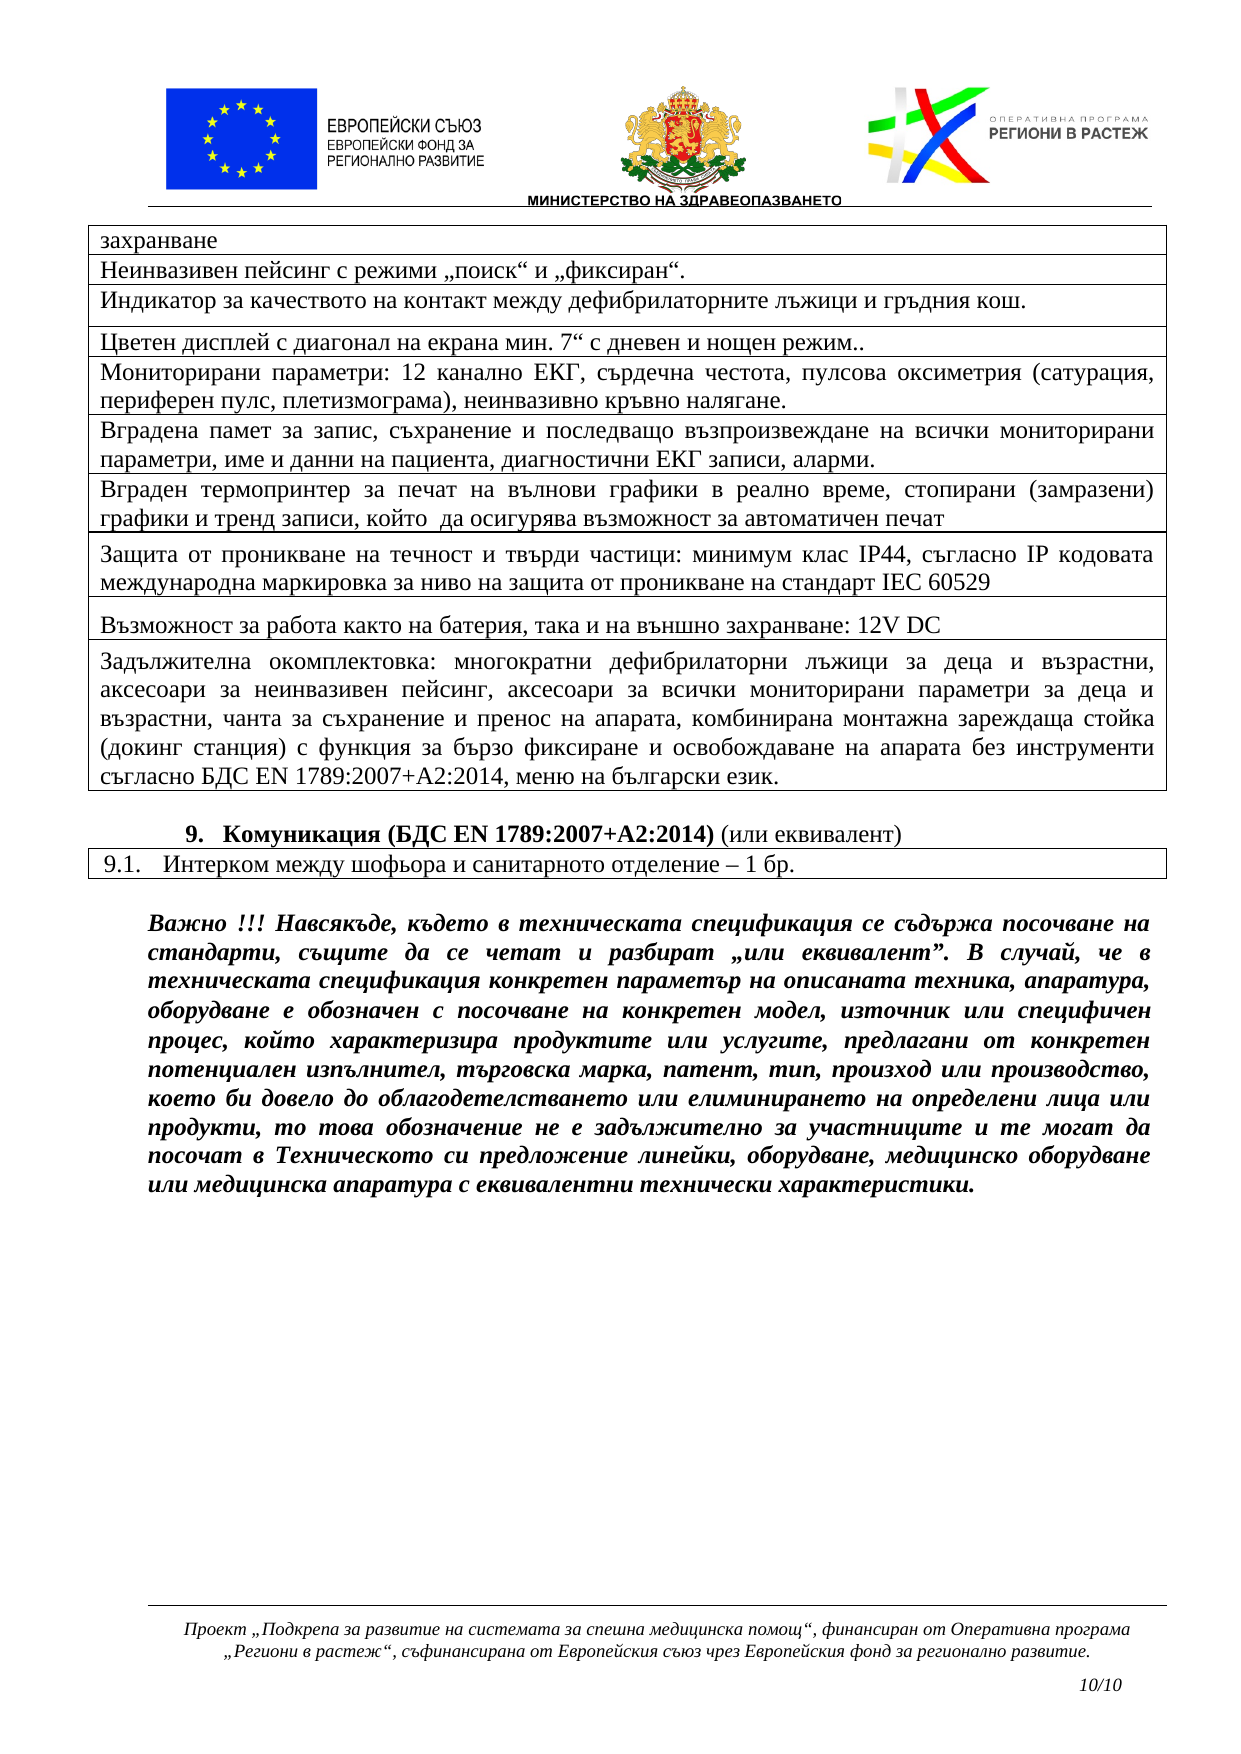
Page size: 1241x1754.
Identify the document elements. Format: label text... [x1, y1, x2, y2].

text Важно !!! Навсякъде, където в техническата спецификация се съдържа посочване на стандарти, същите да се четат и разбират „или еквивалент”. В случай, че в техническата спецификация конкретен параметър на описаната техника, апаратура, оборудване е обозначен с посочване на конкретен модел, източник или специфичен процес, който характеризира продуктите или услугите, предлагани от конкретен потенциален изпълнител, търговска марка, патент, тип, произход или производство, което би довело до облагодетелстването или елиминирането на определени лица или продукти, то това обозначение не е задължително за участниците и те могат да посочат в Техническото си предложение линейки, оборудване, медицинско оборудване или медицинска апаратура с еквивалентни технически характеристики. [148, 908, 1152, 1198]
picture [159, 86, 496, 203]
table_cell Мониторирани параметри: 12 канално ЕКГ, сърдечна честота, пулсова оксиметрия (сатурация, периферен пулс, плетизмограма), неинвазивно кръвно налягане. [89, 357, 1166, 414]
table_cell Цветен дисплей с диагонал на екрана мин. 7“ с дневен и нощен режим.. [89, 327, 1166, 356]
table_cell Индикатор за качеството на контакт между дефибрилаторните лъжици и гръдния кош. [89, 285, 1166, 326]
picture [528, 86, 842, 207]
list Комуникация (БДС EN 1789:2007+A2:2014) (или еквивалент) [185, 819, 1152, 848]
picture [863, 86, 1152, 190]
table_cell Възможност за работа както на батерия, така и на външно захранване: 12V DC [89, 597, 1166, 638]
table_header Интерком между шофьора и санитарното отделение – 1 бр. [89, 849, 1166, 878]
table_cell Задължителна окомплектовка: многократни дефибрилаторни лъжици за деца и възрастни, аксесоари за неинвазивен пейсинг, аксесоари за всички мониторирани параметри за деца и възрастни, чанта за съхранение и пренос на апарата, комбинирана монтажна зареждаща стойка (докинг станция) с функция за бързо фиксиране и освобождаване на апарата без инструменти съгласно БДС EN 1789:2007+A2:2014, меню на български език. [89, 640, 1166, 789]
table_cell Неинвазивен пейсинг с режими „поиск“ и „фиксиран“. [89, 255, 1166, 284]
table_cell Вграден термопринтер за печат на вълнови графики в реално време, стопирани (замразени) графики и тренд записи, който да осигурява възможност за автоматичен печат [89, 474, 1166, 531]
table_cell Вградена памет за запис, съхранение и последващо възпроизвеждане на всички мониторирани параметри, име и данни на пациента, диагностични ЕКГ записи, аларми. [89, 415, 1166, 473]
table_cell Защита от проникване на течност и твърди частици: минимум клас IP44, съгласно IP кодовата международна маркировка за ниво на защита от проникване на стандарт IEC 60529 [89, 533, 1166, 596]
